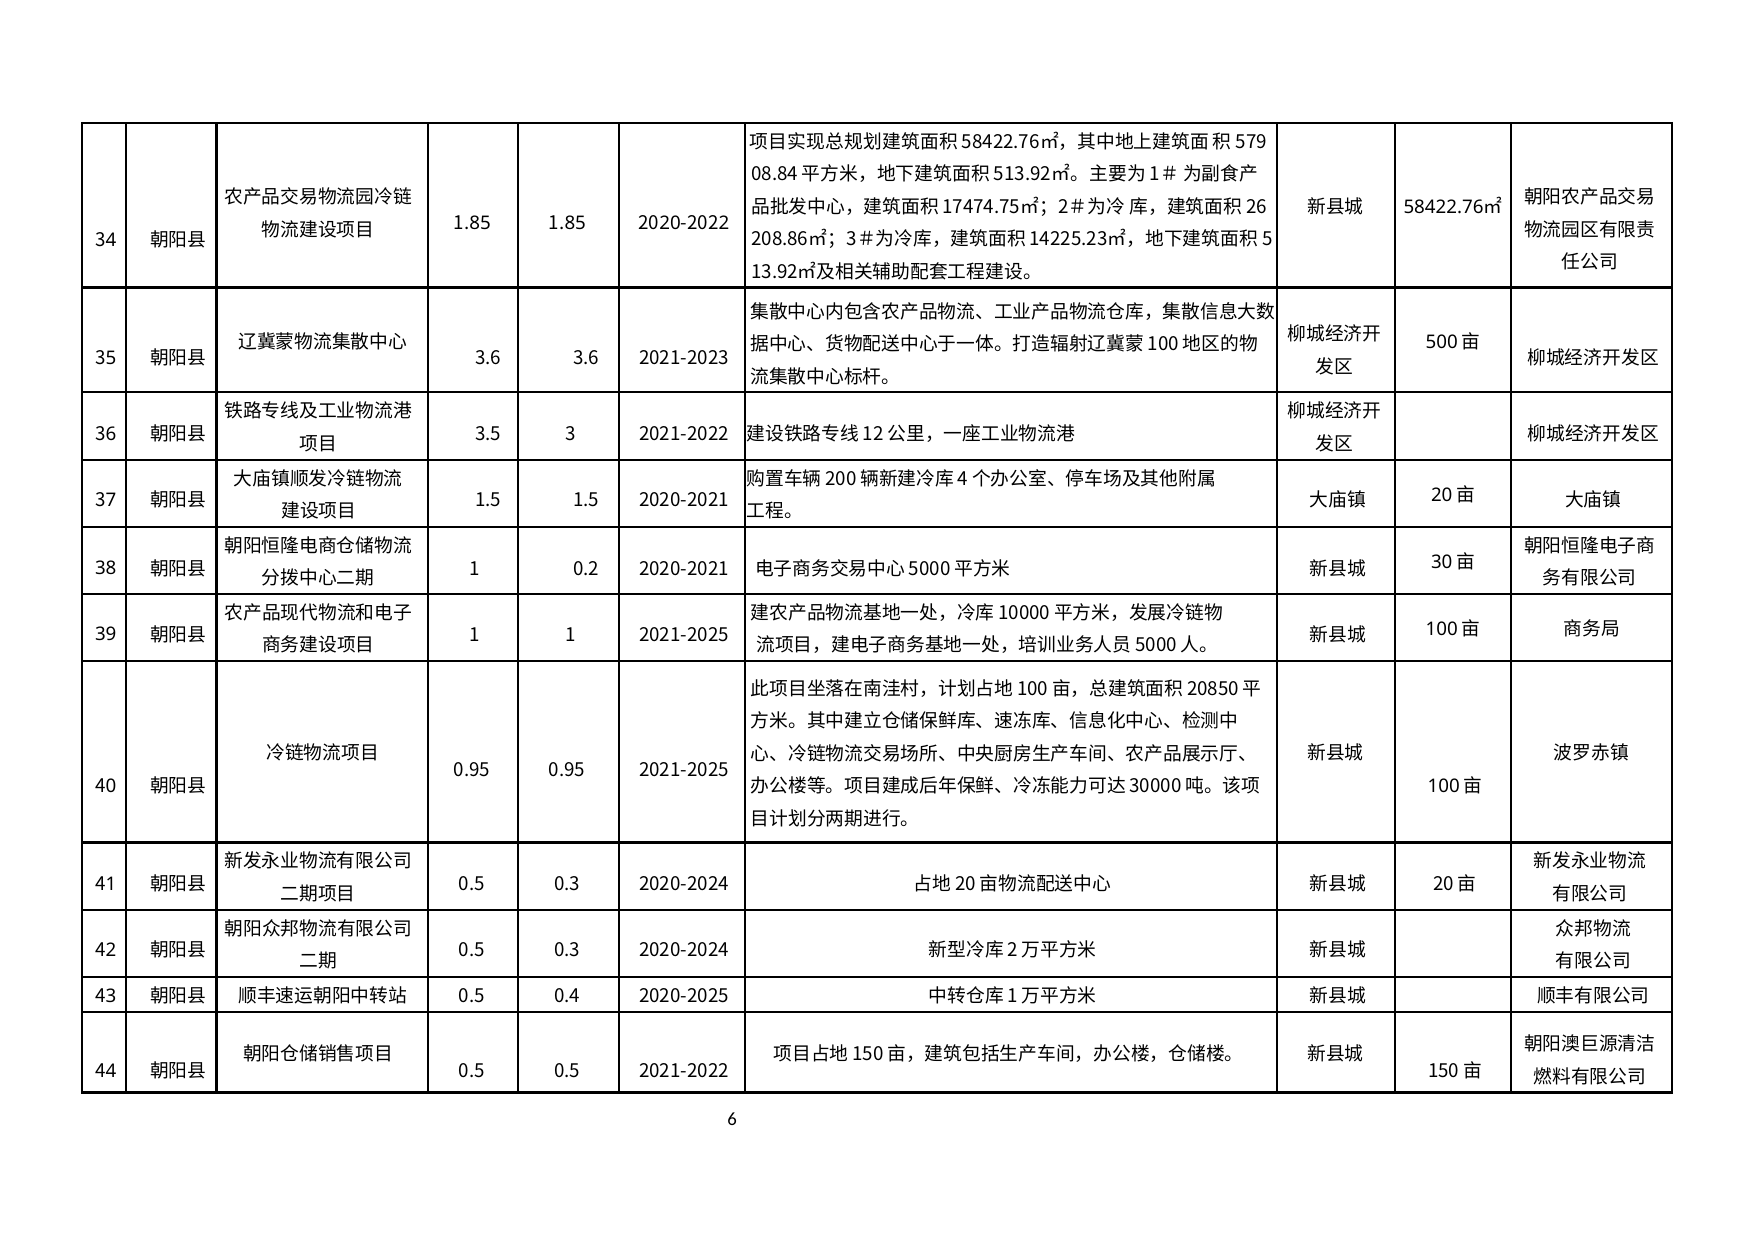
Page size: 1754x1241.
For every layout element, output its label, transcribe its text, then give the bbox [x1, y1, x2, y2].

table_cell 项目占地150亩，建筑包括生产车间，办公楼，仓储楼。 [746, 1013, 1276, 1091]
table_cell 2021-2025 [620, 662, 744, 841]
table_cell 1.5 [519, 461, 618, 526]
table_cell 1.85 [429, 124, 517, 286]
table_cell 0.5 [429, 844, 517, 909]
table_cell 150亩 [1396, 1013, 1510, 1091]
table_cell 朝阳县 [127, 528, 215, 593]
table_cell 朝阳恒隆电子商务有限公司 [1512, 528, 1671, 593]
table_cell 34 [83, 124, 125, 286]
table_cell 3 [519, 393, 618, 458]
table_cell [1396, 393, 1510, 458]
table_cell 0.95 [429, 662, 517, 841]
table_cell 朝阳县 [127, 393, 215, 458]
table_cell 2020-2021 [620, 461, 744, 526]
table_cell 农产品现代物流和电子商务建设项目 [218, 595, 427, 660]
table_cell 朝阳众邦物流有限公司二期 [218, 911, 427, 976]
table_cell 新县城 [1278, 978, 1394, 1011]
table_cell 朝阳恒隆电商仓储物流分拨中心二期 [218, 528, 427, 593]
table_cell 0.4 [519, 978, 618, 1011]
table_cell 1.5 [429, 461, 517, 526]
table_cell 0.3 [519, 911, 618, 976]
table_cell 0.2 [519, 528, 618, 593]
table_cell 38 [83, 528, 125, 593]
table_cell 30亩 [1396, 528, 1510, 593]
table_cell 新发永业物流有限公司二期项目 [218, 844, 427, 909]
table_cell 2021-2025 [620, 595, 744, 660]
table_cell 朝阳县 [127, 844, 215, 909]
table_cell 35 [83, 289, 125, 391]
table_cell [1396, 911, 1510, 976]
table_cell 2021-2022 [620, 393, 744, 458]
table_cell 顺丰速运朝阳中转站 [218, 978, 427, 1011]
table_cell 众邦物流 有限公司 [1512, 911, 1671, 976]
table_cell 500亩 [1396, 289, 1510, 391]
table_cell 建设铁路专线12公里，一座工业物流港 [746, 393, 1276, 458]
table_cell 36 [83, 393, 125, 458]
table_cell 1.85 [519, 124, 618, 286]
table_cell 2021-2023 [620, 289, 744, 391]
table_cell 朝阳县 [127, 289, 215, 391]
table_cell 100亩 [1396, 595, 1510, 660]
table_cell 1 [519, 595, 618, 660]
table_cell 1 [429, 595, 517, 660]
table_cell 占地20亩物流配送中心 [746, 844, 1276, 909]
table_cell 商务局 [1512, 595, 1671, 660]
table_cell 柳城经济开发区 [1512, 289, 1671, 391]
table_cell 柳城经济开发区 [1512, 393, 1671, 458]
table_cell 新发永业物流 有限公司 [1512, 844, 1671, 909]
table_cell 中转仓库1万平方米 [746, 978, 1276, 1011]
table_cell 新县城 [1278, 662, 1394, 841]
table_cell 新县城 [1278, 124, 1394, 286]
table_cell 1 [429, 528, 517, 593]
table_cell 冷链物流项目 [218, 662, 427, 841]
table_cell 电子商务交易中心5000平方米 [746, 528, 1276, 593]
table_cell 20亩 [1396, 461, 1510, 526]
table_cell 43 [83, 978, 125, 1011]
table_cell 朝阳农产品交易物流园区有限责任公司 [1512, 124, 1671, 286]
table_cell 朝阳县 [127, 978, 215, 1011]
table_cell 41 [83, 844, 125, 909]
table_cell 新县城 [1278, 844, 1394, 909]
table_cell 朝阳澳巨源清洁燃料有限公司 [1512, 1013, 1671, 1091]
table_cell 2020-2024 [620, 911, 744, 976]
table_cell 集散中心内包含农产品物流、工业产品物流仓库，集散信息大数据中心、货物配送中心于一体。打造辐射辽冀蒙100地区的物流集散中心标杆。 [746, 289, 1276, 391]
table_cell 新县城 [1278, 911, 1394, 976]
table_cell 42 [83, 911, 125, 976]
table_cell 0.5 [429, 1013, 517, 1091]
table_cell 新县城 [1278, 1013, 1394, 1091]
table_cell 朝阳县 [127, 595, 215, 660]
table_cell 大庙镇顺发冷链物流 建设项目 [218, 461, 427, 526]
table_cell 39 [83, 595, 125, 660]
table_cell 朝阳县 [127, 461, 215, 526]
table_cell 朝阳仓储销售项目 [218, 1013, 427, 1091]
table_cell 柳城经济开发区 [1278, 393, 1394, 458]
table_cell 辽冀蒙物流集散中心 [218, 289, 427, 391]
table_cell [1396, 978, 1510, 1011]
table_cell 建农产品物流基地一处，冷库10000平方米，发展冷链物 流项目，建电子商务基地一处，培训业务人员5000人。 [746, 595, 1276, 660]
table_cell 铁路专线及工业物流港项目 [218, 393, 427, 458]
table_cell 37 [83, 461, 125, 526]
table_cell 3.5 [429, 393, 517, 458]
table_cell 0.5 [519, 1013, 618, 1091]
table_cell 2020-2024 [620, 844, 744, 909]
table_cell 40 [83, 662, 125, 841]
table_cell 2020-2022 [620, 124, 744, 286]
table_cell 大庙镇 [1512, 461, 1671, 526]
table_cell 100亩 [1396, 662, 1510, 841]
table_cell 新县城 [1278, 528, 1394, 593]
table_cell 波罗赤镇 [1512, 662, 1671, 841]
table_cell 新县城 [1278, 595, 1394, 660]
table_cell 44 [83, 1013, 125, 1091]
table_cell 朝阳县 [127, 1013, 215, 1091]
table_cell 2020-2025 [620, 978, 744, 1011]
table_cell 58422.76㎡ [1396, 124, 1510, 286]
table_cell 农产品交易物流园冷链物流建设项目 [218, 124, 427, 286]
table_cell 柳城经济开发区 [1278, 289, 1394, 391]
table_cell 2021-2022 [620, 1013, 744, 1091]
table_cell 大庙镇 [1278, 461, 1394, 526]
table_cell 0.3 [519, 844, 618, 909]
table_cell 购置车辆200辆新建冷库4个办公室、停车场及其他附属 工程。 [746, 461, 1276, 526]
table_cell 0.95 [519, 662, 618, 841]
table_cell 0.5 [429, 911, 517, 976]
table_cell 0.5 [429, 978, 517, 1011]
table_cell 顺丰有限公司 [1512, 978, 1671, 1011]
table_cell 项目实现总规划建筑面积58422.76㎡，其中地上建筑面 积57908.84平方米，地下建筑面积513.92㎡。主要为1＃ 为副食产品批发中心，建筑面积17474.75㎡；2＃为冷 库，建筑面积26208.86㎡；3＃为冷库，建筑面积14225.23㎡，地下建筑面积513.92㎡及相关辅助配套工程建设。 [746, 124, 1276, 286]
table_cell 3.6 [429, 289, 517, 391]
table_cell 2020-2021 [620, 528, 744, 593]
table_cell 20亩 [1396, 844, 1510, 909]
table_cell 新型冷库2万平方米 [746, 911, 1276, 976]
table_cell 朝阳县 [127, 124, 215, 286]
table_cell 朝阳县 [127, 911, 215, 976]
table_cell 朝阳县 [127, 662, 215, 841]
table_cell 3.6 [519, 289, 618, 391]
table_cell 此项目坐落在南洼村，计划占地100亩，总建筑面积20850平方米。其中建立仓储保鲜库、速冻库、信息化中心、检测中心、冷链物流交易场所、中央厨房生产车间、农产品展示厅、办公楼等。项目建成后年保鲜、冷冻能力可达30000吨。该项目计划分两期进行。 [746, 662, 1276, 841]
